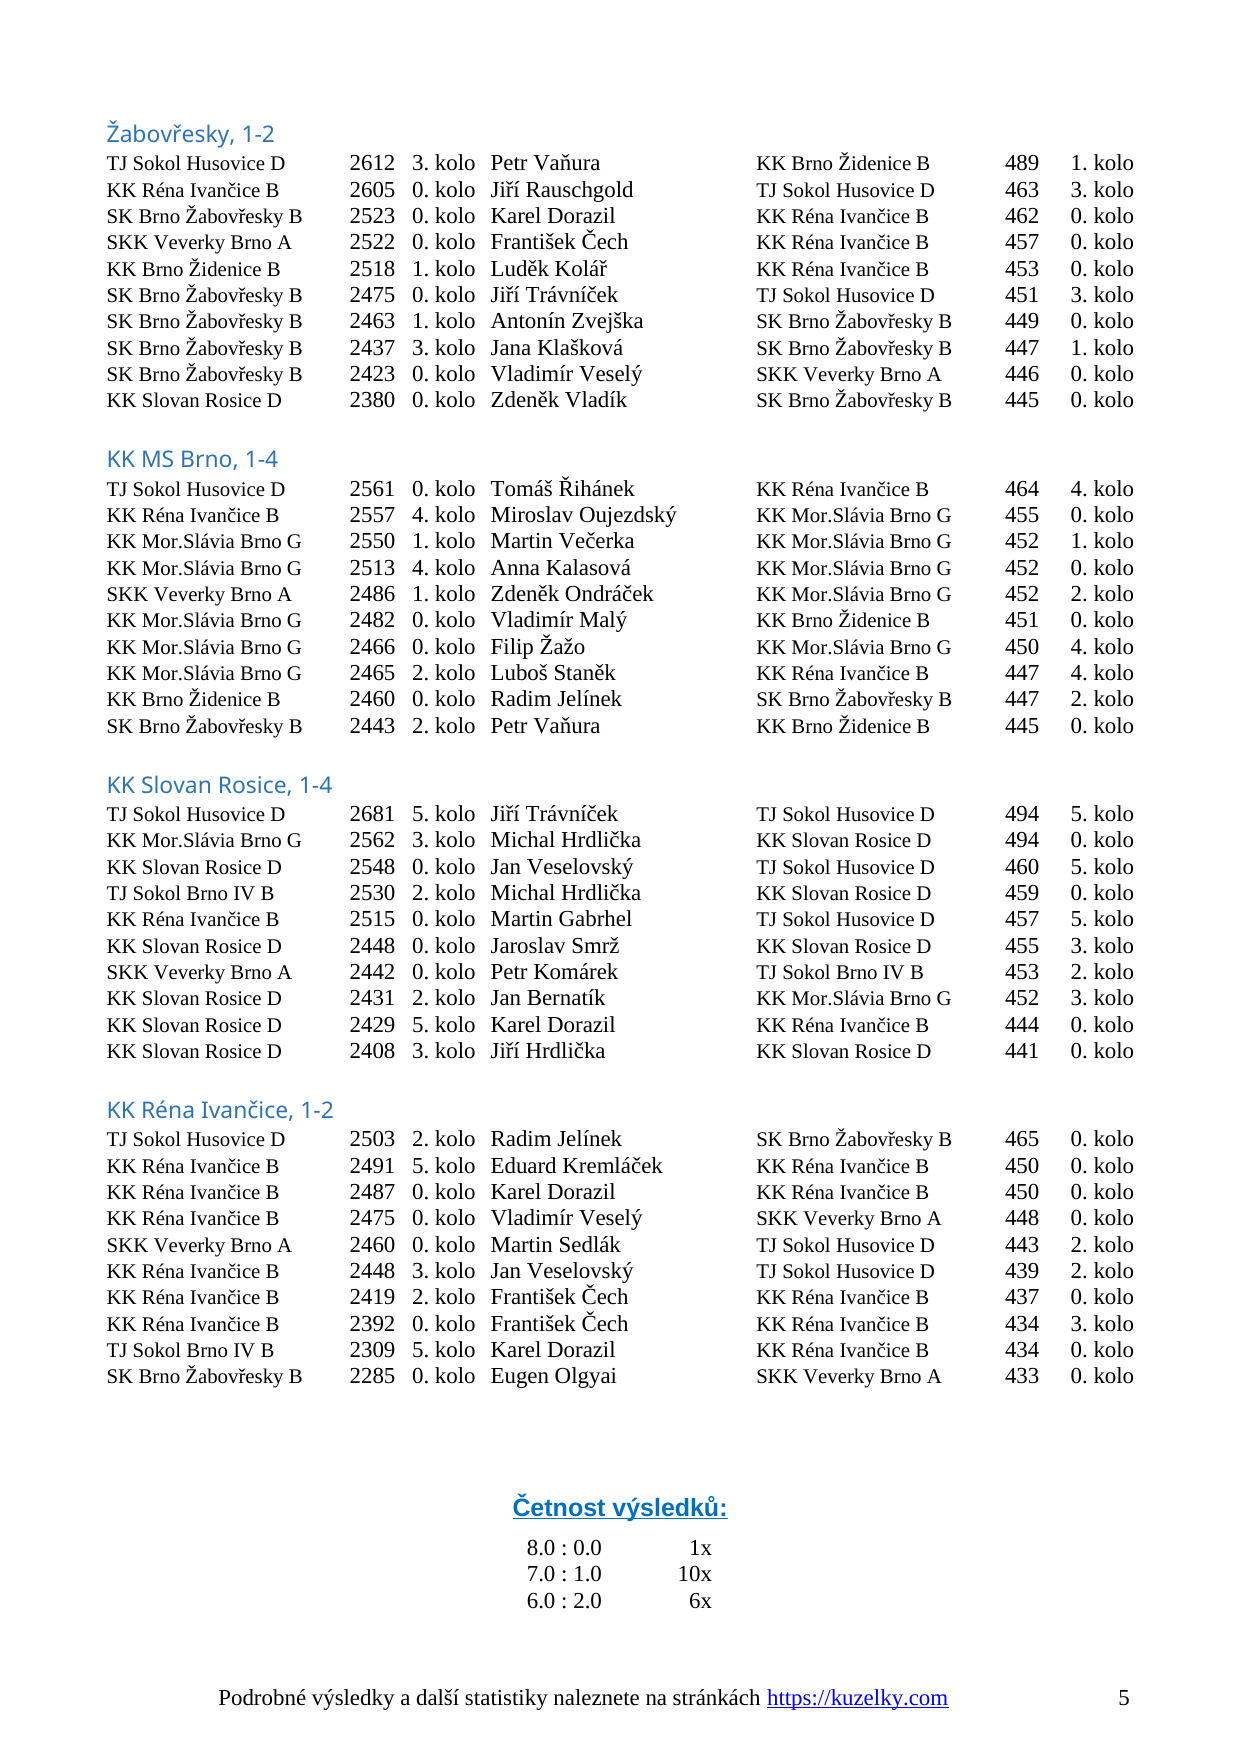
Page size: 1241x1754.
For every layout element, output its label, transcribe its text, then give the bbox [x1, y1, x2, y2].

text KK Réna Ivančice B 2419 2. kolo František Čech KK Réna Ivančice B 437 0. kolo [106, 1283, 1134, 1310]
text TJ Sokol Husovice D 2503 2. kolo Radim Jelínek SK Brno Žabovřesky B 465 0. kolo [106, 1125, 1134, 1152]
text SK Brno Žabovřesky B 2423 0. kolo Vladimír Veselý SKK Veverky Brno A 446 0. kolo [106, 360, 1134, 387]
text KK Réna Ivančice B 2491 5. kolo Eduard Kremláček KK Réna Ivančice B 450 0. kolo [106, 1152, 1134, 1178]
text KK Mor.Slávia Brno G 2466 0. kolo Filip Žažo KK Mor.Slávia Brno G 450 4. kolo [106, 633, 1134, 659]
text SK Brno Žabovřesky B 2475 0. kolo Jiří Trávníček TJ Sokol Husovice D 451 3. kolo [106, 281, 1134, 307]
text SK Brno Žabovřesky B 2463 1. kolo Antonín Zvejška SK Brno Žabovřesky B 449 0. kolo [106, 307, 1134, 334]
text SKK Veverky Brno A 2522 0. kolo František Čech KK Réna Ivančice B 457 0. kolo [106, 228, 1134, 255]
text KK Slovan Rosice D 2429 5. kolo Karel Dorazil KK Réna Ivančice B 444 0. kolo [106, 1011, 1134, 1037]
text SK Brno Žabovřesky B 2285 0. kolo Eugen Olgyai SKK Veverky Brno A 433 0. kolo [106, 1362, 1134, 1389]
text KK Slovan Rosice D 2548 0. kolo Jan Veselovský TJ Sokol Husovice D 460 5. kolo [106, 853, 1134, 879]
text TJ Sokol Brno IV B 2530 2. kolo Michal Hrdlička KK Slovan Rosice D 459 0. kolo [106, 879, 1134, 905]
text 8.0 : 0.0 1x [106, 1534, 1134, 1561]
text TJ Sokol Husovice D 2561 0. kolo Tomáš Řihánek KK Réna Ivančice B 464 4. kolo [106, 475, 1134, 501]
text TJ Sokol Husovice D 2612 3. kolo Petr Vaňura KK Brno Židenice B 489 1. kolo [106, 149, 1134, 176]
text KK Mor.Slávia Brno G 2465 2. kolo Luboš Staněk KK Réna Ivančice B 447 4. kolo [106, 659, 1134, 686]
text KK Slovan Rosice D 2380 0. kolo Zdeněk Vladík SK Brno Žabovřesky B 445 0. kolo [106, 387, 1134, 413]
text 7.0 : 1.0 10x [106, 1561, 1134, 1587]
text SK Brno Žabovřesky B 2437 3. kolo Jana Klašková SK Brno Žabovřesky B 447 1. kolo [106, 334, 1134, 360]
text SK Brno Žabovřesky B 2523 0. kolo Karel Dorazil KK Réna Ivančice B 462 0. kolo [106, 202, 1134, 228]
text KK Réna Ivančice B 2392 0. kolo František Čech KK Réna Ivančice B 434 3. kolo [106, 1310, 1134, 1336]
text KK Réna Ivančice B 2557 4. kolo Miroslav Oujezdský KK Mor.Slávia Brno G 455 0. kolo [106, 501, 1134, 527]
subtitle KK Réna Ivančice, 1-2 [106, 1094, 1134, 1125]
text KK Slovan Rosice D 2448 0. kolo Jaroslav Smrž KK Slovan Rosice D 455 3. kolo [106, 932, 1134, 958]
text TJ Sokol Brno IV B 2309 5. kolo Karel Dorazil KK Réna Ivančice B 434 0. kolo [106, 1336, 1134, 1362]
text KK Réna Ivančice B 2605 0. kolo Jiří Rauschgold TJ Sokol Husovice D 463 3. kolo [106, 176, 1134, 202]
text KK Slovan Rosice D 2431 2. kolo Jan Bernatík KK Mor.Slávia Brno G 452 3. kolo [106, 984, 1134, 1011]
text SKK Veverky Brno A 2442 0. kolo Petr Komárek TJ Sokol Brno IV B 453 2. kolo [106, 958, 1134, 984]
text SKK Veverky Brno A 2460 0. kolo Martin Sedlák TJ Sokol Husovice D 443 2. kolo [106, 1231, 1134, 1257]
subtitle KK Slovan Rosice, 1-4 [106, 769, 1134, 800]
text TJ Sokol Husovice D 2681 5. kolo Jiří Trávníček TJ Sokol Husovice D 494 5. kolo [106, 800, 1134, 826]
text KK Mor.Slávia Brno G 2550 1. kolo Martin Večerka KK Mor.Slávia Brno G 452 1. kolo [106, 527, 1134, 554]
text KK Réna Ivančice B 2515 0. kolo Martin Gabrhel TJ Sokol Husovice D 457 5. kolo [106, 905, 1134, 932]
text Četnost výsledků: [94, 1493, 1145, 1522]
text KK Réna Ivančice B 2448 3. kolo Jan Veselovský TJ Sokol Husovice D 439 2. kolo [106, 1257, 1134, 1283]
subtitle Žabovřesky, 1-2 [106, 118, 1134, 149]
text KK Mor.Slávia Brno G 2562 3. kolo Michal Hrdlička KK Slovan Rosice D 494 0. kolo [106, 826, 1134, 853]
text KK Slovan Rosice D 2408 3. kolo Jiří Hrdlička KK Slovan Rosice D 441 0. kolo [106, 1037, 1134, 1063]
text KK Brno Židenice B 2460 0. kolo Radim Jelínek SK Brno Žabovřesky B 447 2. kolo [106, 686, 1134, 712]
subtitle KK MS Brno, 1-4 [106, 443, 1134, 475]
text KK Brno Židenice B 2518 1. kolo Luděk Kolář KK Réna Ivančice B 453 0. kolo [106, 255, 1134, 281]
text SKK Veverky Brno A 2486 1. kolo Zdeněk Ondráček KK Mor.Slávia Brno G 452 2. kolo [106, 580, 1134, 606]
text KK Mor.Slávia Brno G 2482 0. kolo Vladimír Malý KK Brno Židenice B 451 0. kolo [106, 606, 1134, 633]
text 6.0 : 2.0 6x [106, 1587, 1134, 1613]
text KK Réna Ivančice B 2487 0. kolo Karel Dorazil KK Réna Ivančice B 450 0. kolo [106, 1178, 1134, 1204]
text SK Brno Žabovřesky B 2443 2. kolo Petr Vaňura KK Brno Židenice B 445 0. kolo [106, 712, 1134, 738]
text KK Réna Ivančice B 2475 0. kolo Vladimír Veselý SKK Veverky Brno A 448 0. kolo [106, 1204, 1134, 1231]
text KK Mor.Slávia Brno G 2513 4. kolo Anna Kalasová KK Mor.Slávia Brno G 452 0. kolo [106, 554, 1134, 580]
